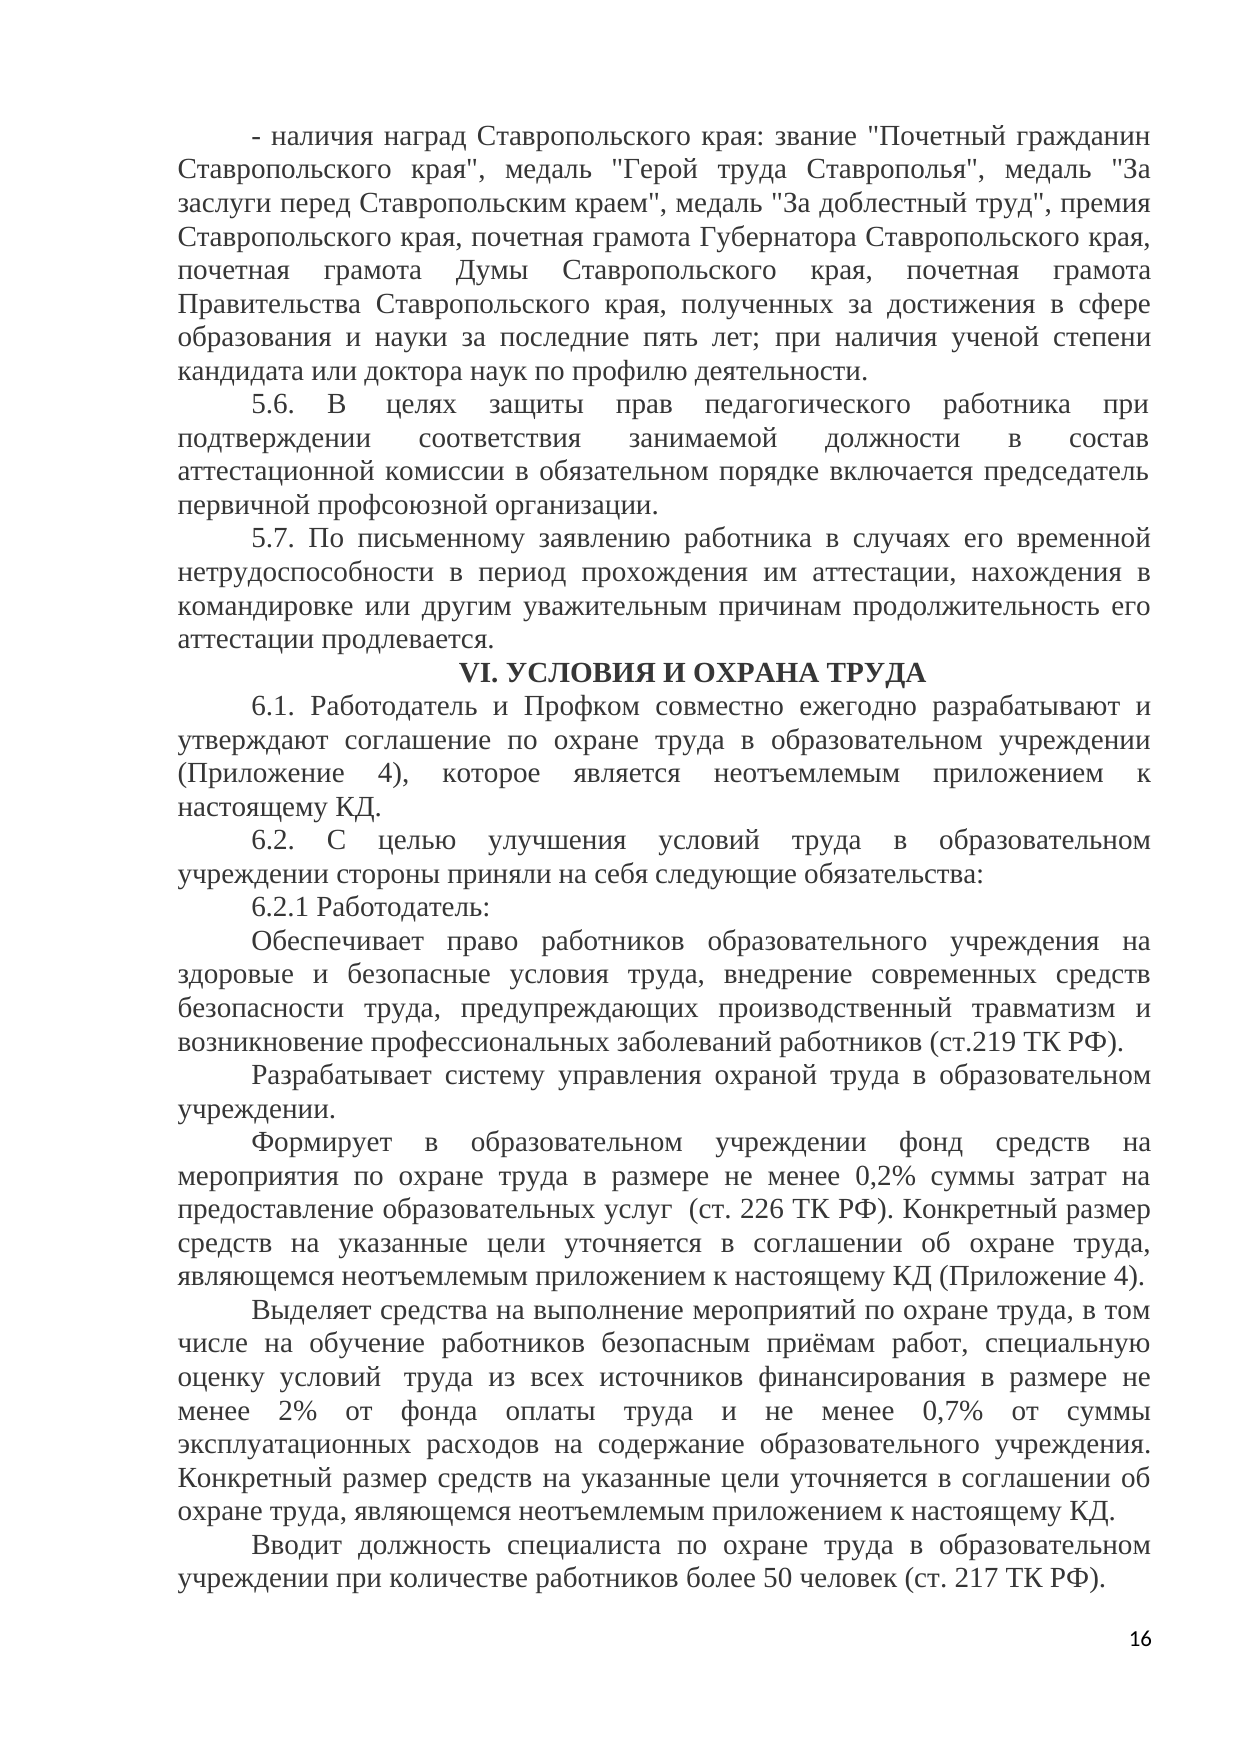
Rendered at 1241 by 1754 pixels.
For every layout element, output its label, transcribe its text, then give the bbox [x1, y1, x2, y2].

text 6.1. Работодатель и Профком совместно ежегодно разрабатывают и утверждают соглашение по охране труда в образовательном учреждении (Приложение 4), которое является неотъемлемым приложением к настоящему КД. [177, 688, 1152, 822]
text Обеспечивает право работников образовательного учреждения на здоровые и безопасные условия труда, внедрение современных средств безопасности труда, предупреждающих производственный травматизм и возникновение профессиональных заболеваний работников (ст.219 ТК РФ). [177, 923, 1152, 1057]
text 6.2. С целью улучшения условий труда в образовательном учреждении стороны приняли на себя следующие обязательства: [177, 822, 1152, 889]
text - наличия наград Ставропольского края: звание "Почетный гражданин Ставропольского края", медаль "Герой труда Ставрополья", медаль "За заслуги перед Ставропольским краем", медаль "За доблестный труд", премия Ставропольского края, почетная грамота Губернатора Ставропольского края, почетная грамота Думы Ставропольского края, почетная грамота Правительства Ставропольского края, полученных за достижения в сфере образования и науки за последние пять лет; при наличия ученой степени кандидата или доктора наук по профилю деятельности. [177, 118, 1152, 386]
text 5.6. В целях защиты прав педагогического работника при подтверждении соответствия занимаемой должности в состав аттестационной комиссии в обязательном порядке включается председатель первичной профсоюзной организации. [177, 386, 1149, 521]
text Формирует в образовательном учреждении фонд средств на мероприятия по охране труда в размере не менее 0,2% суммы затрат на предоставление образовательных услуг (ст. 226 ТК РФ). Конкретный размер средств на указанные цели уточняется в соглашении об охране труда, являющемся неотъемлемым приложением к настоящему КД (Приложение 4). [177, 1124, 1152, 1292]
text 6.2.1 Работодатель: [177, 889, 1152, 923]
text Разрабатывает систему управления охраной труда в образовательном учреждении. [177, 1057, 1152, 1124]
text Вводит должность специалиста по охране труда в образовательном учреждении при количестве работников более 50 человек (ст. 217 ТК РФ). [177, 1527, 1152, 1594]
text VI. УСЛОВИЯ И ОХРАНА ТРУДА [177, 655, 1152, 688]
text 5.7. По письменному заявлению работника в случаях его временной нетрудоспособности в период прохождения им аттестации, нахождения в командировке или другим уважительным причинам продолжительность его аттестации продлевается. [177, 521, 1152, 655]
text Выделяет средства на выполнение мероприятий по охране труда, в том числе на обучение работников безопасным приёмам работ, специальную оценку условий труда из всех источников финансирования в размере не менее 2% от фонда оплаты труда и не менее 0,7% от суммы эксплуатационных расходов на содержание образовательного учреждения. Конкретный размер средств на указанные цели уточняется в соглашении об охране труда, являющемся неотъемлемым приложением к настоящему КД. [177, 1292, 1152, 1527]
